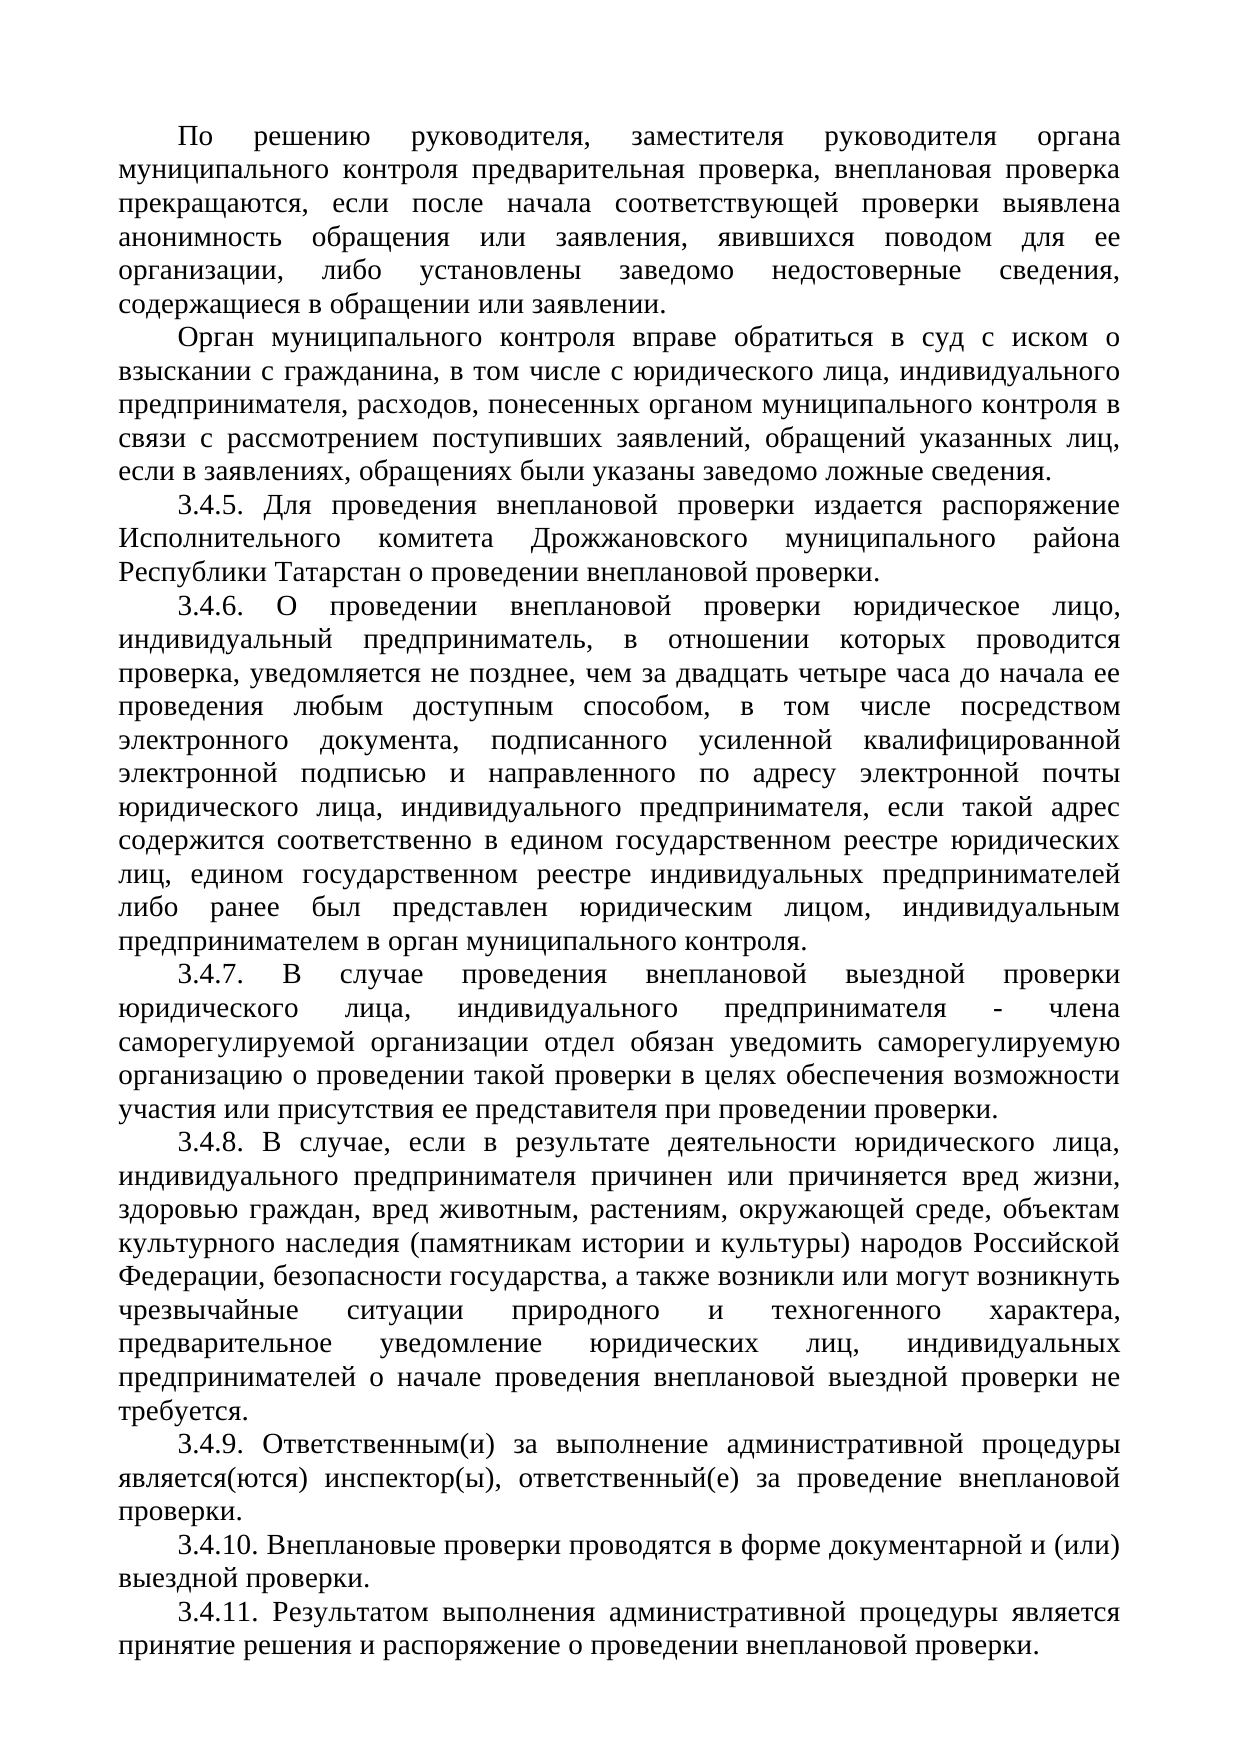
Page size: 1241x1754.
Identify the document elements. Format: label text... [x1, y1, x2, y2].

text 3.4.6. О проведении внеплановой проверки юридическое лицо, индивидуальный предприниматель, в отношении которых проводится проверка, уведомляется не позднее, чем за двадцать четыре часа до начала ее проведения любым доступным способом, в том числе посредством электронного документа, подписанного усиленной квалифицированной электронной подписью и направленного по адресу электронной почты юридического лица, индивидуального предпринимателя, если такой адрес содержится соответственно в едином государственном реестре юридических лиц, едином государственном реестре индивидуальных предпринимателей либо ранее был представлен юридическим лицом, индивидуальным предпринимателем в орган муниципального контроля. [118, 588, 1122, 957]
text 3.4.11. Результатом выполнения административной процедуры является принятие решения и распоряжение о проведении внеплановой проверки. [118, 1594, 1122, 1661]
text По решению руководителя, заместителя руководителя органа муниципального контроля предварительная проверка, внеплановая проверка прекращаются, если после начала соответствующей проверки выявлена анонимность обращения или заявления, явившихся поводом для ее организации, либо установлены заведомо недостоверные сведения, содержащиеся в обращении или заявлении. [118, 118, 1122, 319]
text 3.4.5. Для проведения внеплановой проверки издается распоряжение Исполнительного комитета Дрожжановского муниципального района Республики Татарстан о проведении внеплановой проверки. [118, 487, 1122, 588]
text 3.4.9. Ответственным(и) за выполнение административной процедуры является(ются) инспектор(ы), ответственный(е) за проведение внеплановой проверки. [118, 1426, 1122, 1527]
text 3.4.10. Внеплановые проверки проводятся в форме документарной и (или) выездной проверки. [118, 1527, 1122, 1594]
text 3.4.8. В случае, если в результате деятельности юридического лица, индивидуального предпринимателя причинен или причиняется вред жизни, здоровью граждан, вред животным, растениям, окружающей среде, объектам культурного наследия (памятникам истории и культуры) народов Российской Федерации, безопасности государства, а также возникли или могут возникнуть чрезвычайные ситуации природного и техногенного характера, предварительное уведомление юридических лиц, индивидуальных предпринимателей о начале проведения внеплановой выездной проверки не требуется. [118, 1124, 1122, 1426]
text 3.4.7. В случае проведения внеплановой выездной проверки юридического лица, индивидуального предпринимателя - члена саморегулируемой организации отдел обязан уведомить саморегулируемую организацию о проведении такой проверки в целях обеспечения возможности участия или присутствия ее представителя при проведении проверки. [118, 957, 1122, 1124]
text Орган муниципального контроля вправе обратиться в суд с иском о взыскании с гражданина, в том числе с юридического лица, индивидуального предпринимателя, расходов, понесенных органом муниципального контроля в связи с рассмотрением поступивших заявлений, обращений указанных лиц, если в заявлениях, обращениях были указаны заведомо ложные сведения. [118, 319, 1122, 487]
